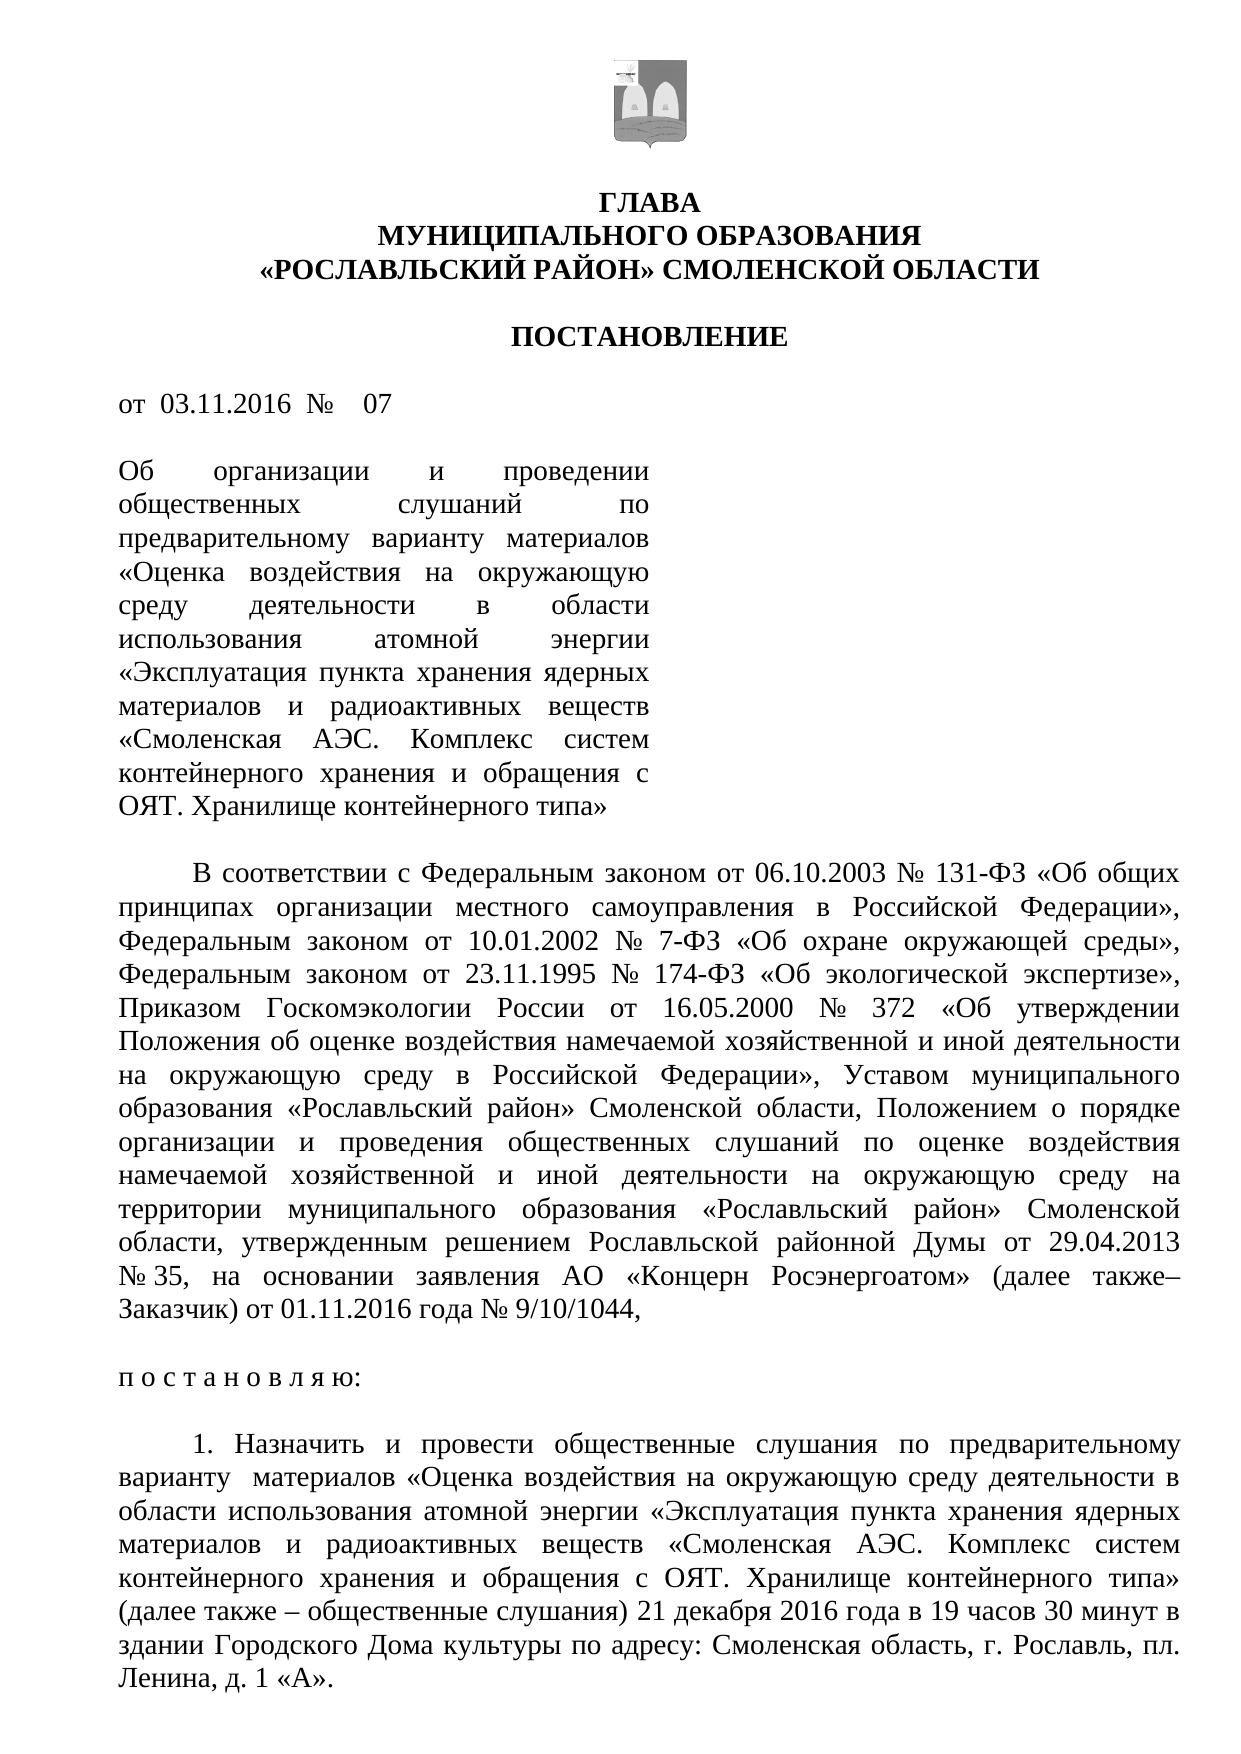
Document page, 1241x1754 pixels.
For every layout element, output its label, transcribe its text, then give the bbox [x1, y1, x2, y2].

text «РОСЛАВЛЬСКИЙ РАЙОН» СМОЛЕНСКОЙ ОБЛАСТИ [118, 252, 1181, 285]
text от 03.11.2016 № 07 [118, 386, 1181, 419]
text 1. Назначить и провести общественные слушания по предварительному варианту материалов «Оценка воздействия на окружающую среду деятельности в области использования атомной энергии «Эксплуатация пункта хранения ядерных материалов и радиоактивных веществ «Смоленская АЭС. Комплекс систем контейнерного хранения и обращения с ОЯТ. Хранилище контейнерного типа» (далее также – общественные слушания) 21 декабря 2016 года в 19 часов 30 минут в здании Городского Дома культуры по адресу: Смоленская область, г. Рославль, пл. Ленина, д. 1 «А». [118, 1426, 1181, 1694]
text В соответствии с Федеральным законом от 06.10.2003 № 131-ФЗ «Об общих принципах организации местного самоуправления в Российской Федерации», Федеральным законом от 10.01.2002 № 7-ФЗ «Об охране окружающей среды», Федеральным законом от 23.11.1995 № 174-ФЗ «Об экологической экспертизе», Приказом Госкомэкологии России от 16.05.2000 № 372 «Об утверждении Положения об оценке воздействия намечаемой хозяйственной и иной деятельности на окружающую среду в Российской Федерации», Уставом муниципального образования «Рославльский район» Смоленской области, Положением о порядке организации и проведения общественных слушаний по оценке воздействия намечаемой хозяйственной и иной деятельности на окружающую среду на территории муниципального образования «Рославльский район» Смоленской области, утвержденным решением Рославльской районной Думы от 29.04.2013 № 35, на основании заявления АО «Концерн Росэнергоатом» (далее также– Заказчик) от 01.11.2016 года № 9/10/1044, [118, 856, 1181, 1325]
text МУНИЦИПАЛЬНОГО ОБРАЗОВАНИЯ [118, 218, 1181, 252]
text ГЛАВА [118, 185, 1181, 218]
text ПОСТАНОВЛЕНИЕ [118, 319, 1181, 352]
text Об организации и проведении общественных слушаний по предварительному варианту материалов «Оценка воздействия на окружающую среду деятельности в области использования атомной энергии «Эксплуатация пункта хранения ядерных материалов и радиоактивных веществ «Смоленская АЭС. Комплекс систем контейнерного хранения и обращения с ОЯТ. Хранилище контейнерного типа» [118, 453, 650, 822]
text п о с т а н о в л я ю: [118, 1359, 1181, 1392]
